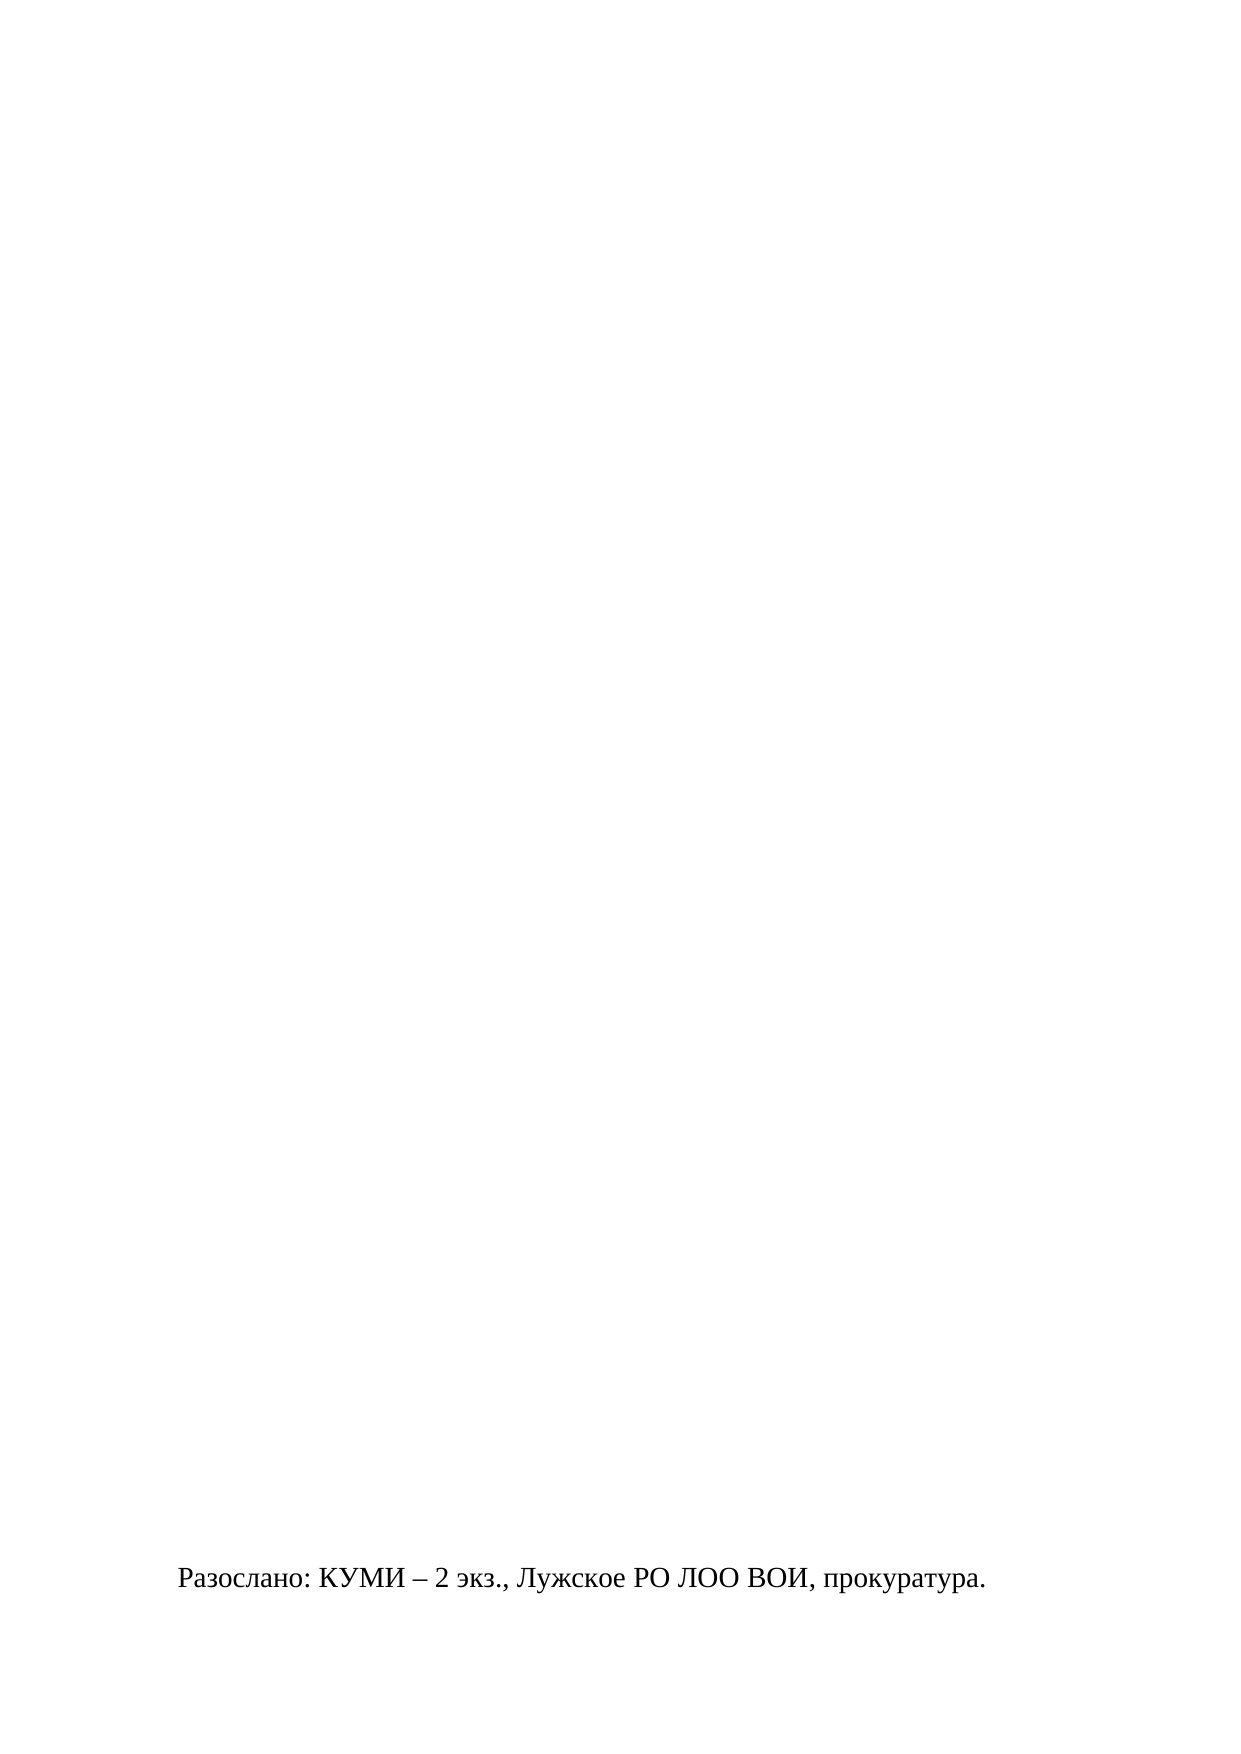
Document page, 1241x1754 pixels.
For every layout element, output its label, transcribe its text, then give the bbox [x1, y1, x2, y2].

text Разослано: КУМИ – 2 экз., Лужское РО ЛОО ВОИ, прокуратура. [177, 1560, 1181, 1594]
